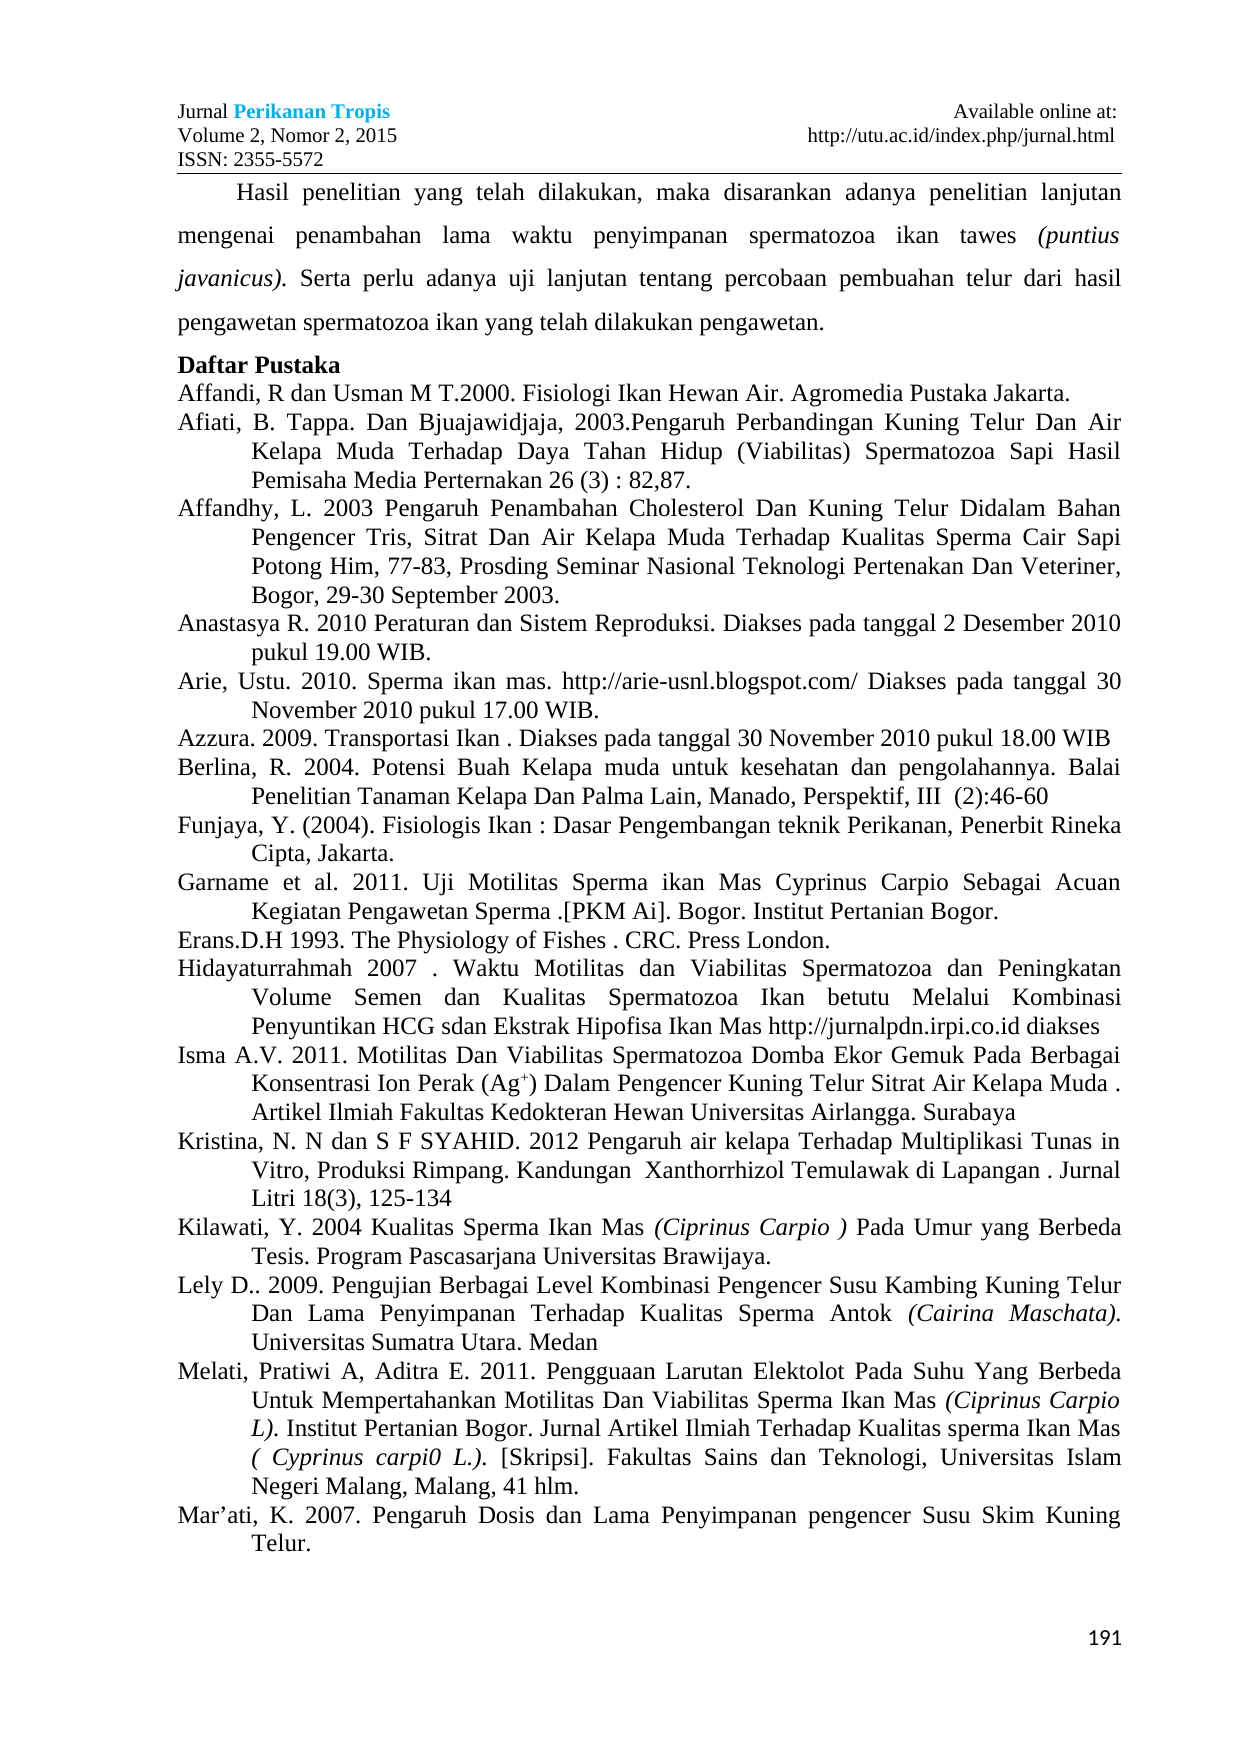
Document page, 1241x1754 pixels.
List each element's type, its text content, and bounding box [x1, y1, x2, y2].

text Kristina, N. N dan S F SYAHID. 2012 Pengaruh air kelapa Terhadap Multiplikasi Tunas in Vitro, Produksi Rimpang. Kandungan Xanthorrhizol Temulawak di Lapangan . Jurnal Litri 18(3), 125-134 [177, 1126, 1122, 1212]
text Hasil penelitian yang telah dilakukan, maka disarankan adanya penelitian lanjutan mengenai penambahan lama waktu penyimpanan spermatozoa ikan tawes (puntius javanicus). Serta perlu adanya uji lanjutan tentang percobaan pembuahan telur dari hasil pengawetan spermatozoa ikan yang telah dilakukan pengawetan. [177, 177, 1122, 335]
text Afiati, B. Tappa. Dan Bjuajawidjaja, 2003.Pengaruh Perbandingan Kuning Telur Dan Air Kelapa Muda Terhadap Daya Tahan Hidup (Viabilitas) Spermatozoa Sapi Hasil Pemisaha Media Perternakan 26 (3) : 82,87. [177, 407, 1122, 493]
text Melati, Pratiwi A, Aditra E. 2011. Pengguaan Larutan Elektolot Pada Suhu Yang Berbeda Untuk Mempertahankan Motilitas Dan Viabilitas Sperma Ikan Mas (Ciprinus Carpio L). Institut Pertanian Bogor. Jurnal Artikel Ilmiah Terhadap Kualitas sperma Ikan Mas ( Cyprinus carpi0 L.). [Skripsi]. Fakultas Sains dan Teknologi, Universitas Islam Negeri Malang, Malang, 41 hlm. [177, 1356, 1122, 1500]
text Mar’ati, K. 2007. Pengaruh Dosis dan Lama Penyimpanan pengencer Susu Skim Kuning Telur. [177, 1500, 1122, 1557]
text Arie, Ustu. 2010. Sperma ikan mas. http://arie-usnl.blogspot.com/ Diakses pada tanggal 30 November 2010 pukul 17.00 WIB. [177, 666, 1122, 723]
text Azzura. 2009. Transportasi Ikan . Diakses pada tanggal 30 November 2010 pukul 18.00 WIB [177, 723, 1122, 752]
text Funjaya, Y. (2004). Fisiologis Ikan : Dasar Pengembangan teknik Perikanan, Penerbit Rineka Cipta, Jakarta. [177, 810, 1122, 867]
text Daftar Pustaka [177, 350, 1122, 378]
text Anastasya R. 2010 Peraturan dan Sistem Reproduksi. Diakses pada tanggal 2 Desember 2010 pukul 19.00 WIB. [177, 608, 1122, 666]
text Erans.D.H 1993. The Physiology of Fishes . CRC. Press London. [177, 925, 1122, 953]
text Lely D.. 2009. Pengujian Berbagai Level Kombinasi Pengencer Susu Kambing Kuning Telur Dan Lama Penyimpanan Terhadap Kualitas Sperma Antok (Cairina Maschata). Universitas Sumatra Utara. Medan [177, 1270, 1122, 1356]
text Isma A.V. 2011. Motilitas Dan Viabilitas Spermatozoa Domba Ekor Gemuk Pada Berbagai Konsentrasi Ion Perak (Ag+) Dalam Pengencer Kuning Telur Sitrat Air Kelapa Muda . Artikel Ilmiah Fakultas Kedokteran Hewan Universitas Airlangga. Surabaya [177, 1040, 1122, 1126]
text Affandhy, L. 2003 Pengaruh Penambahan Cholesterol Dan Kuning Telur Didalam Bahan Pengencer Tris, Sitrat Dan Air Kelapa Muda Terhadap Kualitas Sperma Cair Sapi Potong Him, 77-83, Prosding Seminar Nasional Teknologi Pertenakan Dan Veteriner, Bogor, 29-30 September 2003. [177, 493, 1122, 608]
text Berlina, R. 2004. Potensi Buah Kelapa muda untuk kesehatan dan pengolahannya. Balai Penelitian Tanaman Kelapa Dan Palma Lain, Manado, Perspektif, III (2):46-60 [177, 752, 1122, 810]
text Garname et al. 2011. Uji Motilitas Sperma ikan Mas Cyprinus Carpio Sebagai Acuan Kegiatan Pengawetan Sperma .[PKM Ai]. Bogor. Institut Pertanian Bogor. [177, 867, 1122, 925]
text Hidayaturrahmah 2007 . Waktu Motilitas dan Viabilitas Spermatozoa dan Peningkatan Volume Semen dan Kualitas Spermatozoa Ikan betutu Melalui Kombinasi Penyuntikan HCG sdan Ekstrak Hipofisa Ikan Mas http://jurnalpdn.irpi.co.id diakses [177, 953, 1122, 1040]
text Kilawati, Y. 2004 Kualitas Sperma Ikan Mas (Ciprinus Carpio ) Pada Umur yang Berbeda Tesis. Program Pascasarjana Universitas Brawijaya. [177, 1212, 1122, 1270]
text Affandi, R dan Usman M T.2000. Fisiologi Ikan Hewan Air. Agromedia Pustaka Jakarta. [177, 378, 1122, 407]
